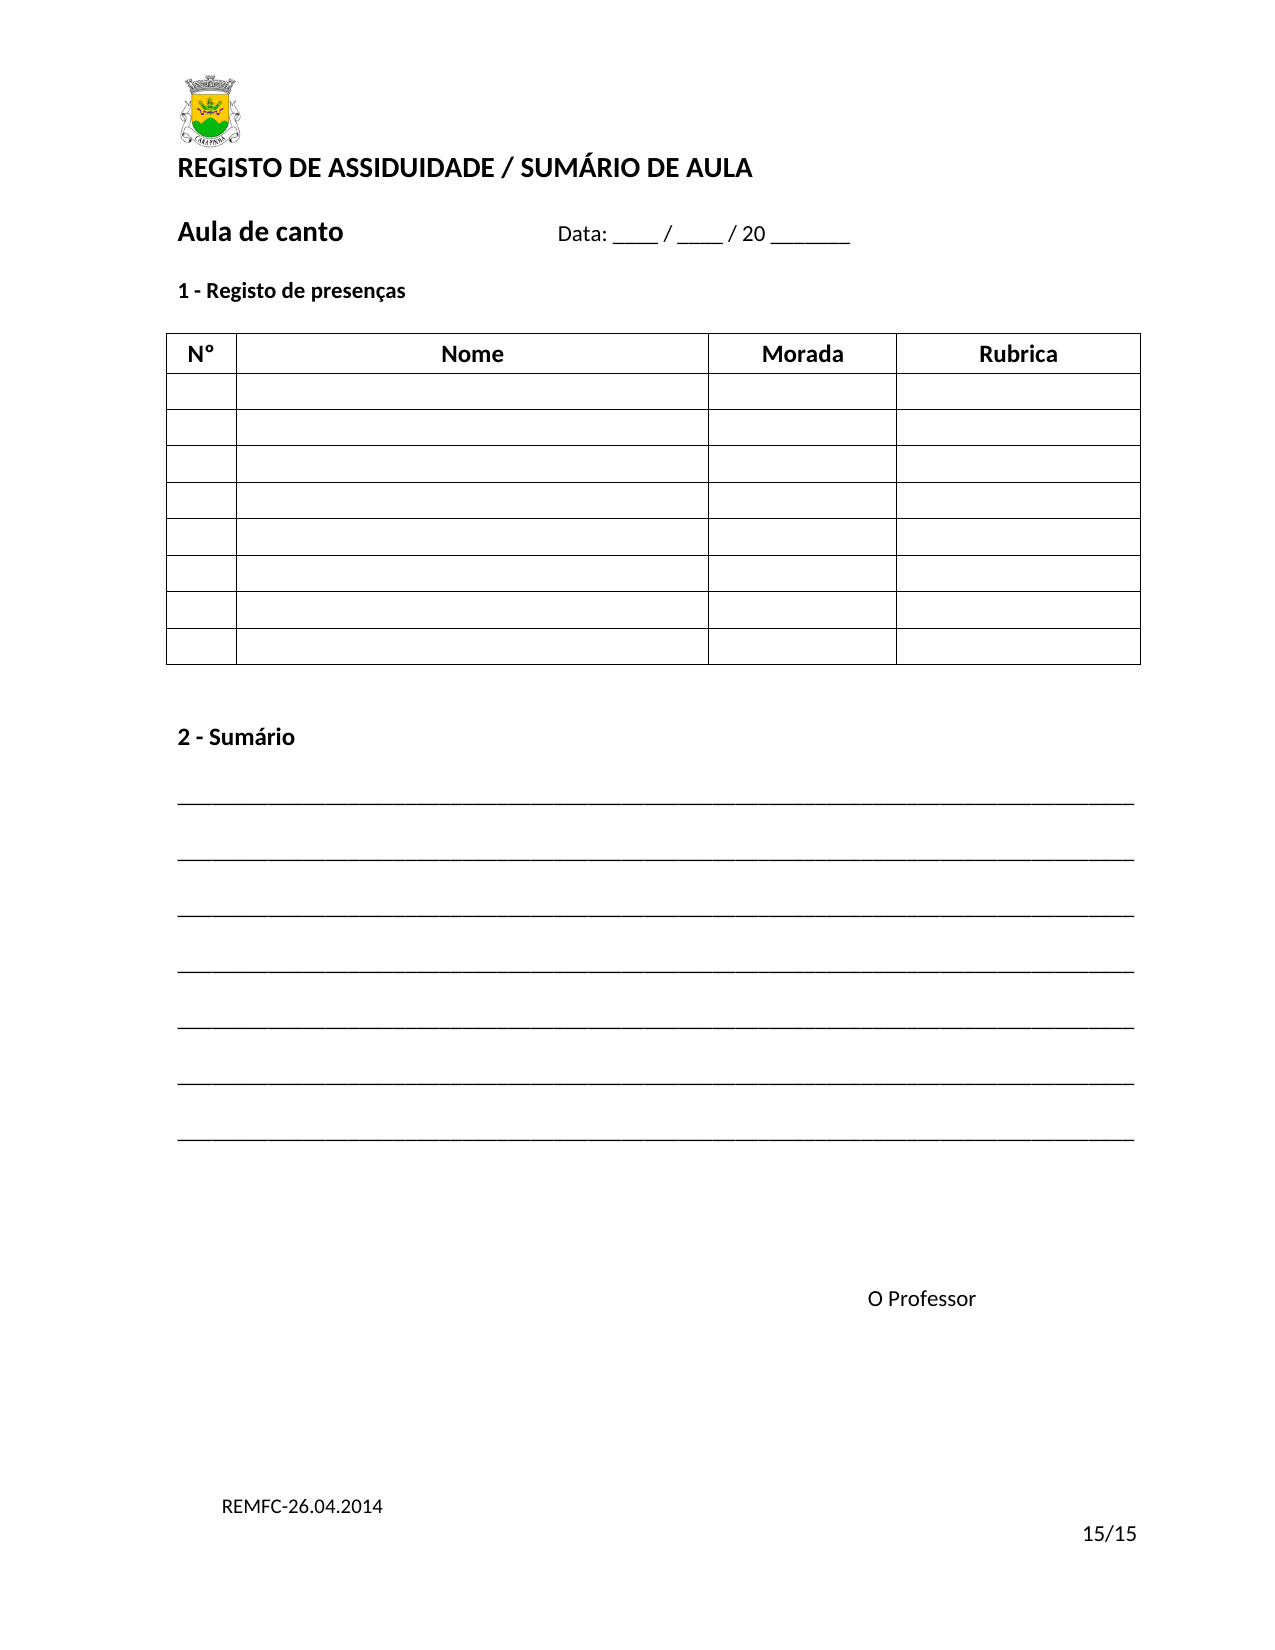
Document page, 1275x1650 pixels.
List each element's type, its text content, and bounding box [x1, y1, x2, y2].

table_cell [709, 629, 896, 664]
table_cell [237, 446, 708, 482]
text 1 - Registo de presenças [177, 276, 1137, 304]
table_cell [167, 483, 236, 518]
table_cell [709, 374, 896, 409]
table_cell [897, 629, 1140, 664]
text ____________________________________________________________________________________________________________________________________________________________________________________________________________________________________________________________________________________________________________________________________________________________________________________________________________________________________________________________________________________________________________________________________________________________________________________________________________ [177, 780, 1137, 1144]
table_cell [237, 519, 708, 555]
table_header Rubrica [897, 334, 1140, 372]
table_cell [237, 592, 708, 628]
table_cell [897, 519, 1140, 555]
table_cell [709, 410, 896, 445]
table_header Morada [709, 334, 896, 372]
table_cell [897, 483, 1140, 518]
table_cell [709, 519, 896, 555]
table_cell [897, 556, 1140, 591]
text O Professor [177, 1284, 1137, 1312]
table_cell [167, 374, 236, 409]
table_cell [167, 592, 236, 628]
table_cell [167, 629, 236, 664]
table_cell [709, 556, 896, 591]
table_cell [237, 410, 708, 445]
text Aula de canto Data: ____ / ____ / 20 _______ [177, 213, 1137, 248]
picture [177, 75, 244, 149]
table_cell [709, 592, 896, 628]
table_cell [237, 556, 708, 591]
text REGISTO DE ASSIDUIDADE / SUMÁRIO DE AULA [177, 149, 1137, 185]
table_cell [167, 446, 236, 482]
table_cell [237, 483, 708, 518]
table_cell [167, 410, 236, 445]
table_cell [237, 629, 708, 664]
table_header Nº [167, 334, 236, 372]
table_cell [897, 592, 1140, 628]
table_cell [897, 410, 1140, 445]
table_header Nome [237, 334, 708, 372]
table_cell [167, 556, 236, 591]
table_cell [167, 519, 236, 555]
table_cell [237, 374, 708, 409]
table_cell [897, 446, 1140, 482]
text 2 - Sumário [177, 721, 1137, 752]
table_cell [709, 483, 896, 518]
table_cell [709, 446, 896, 482]
table_cell [897, 374, 1140, 409]
